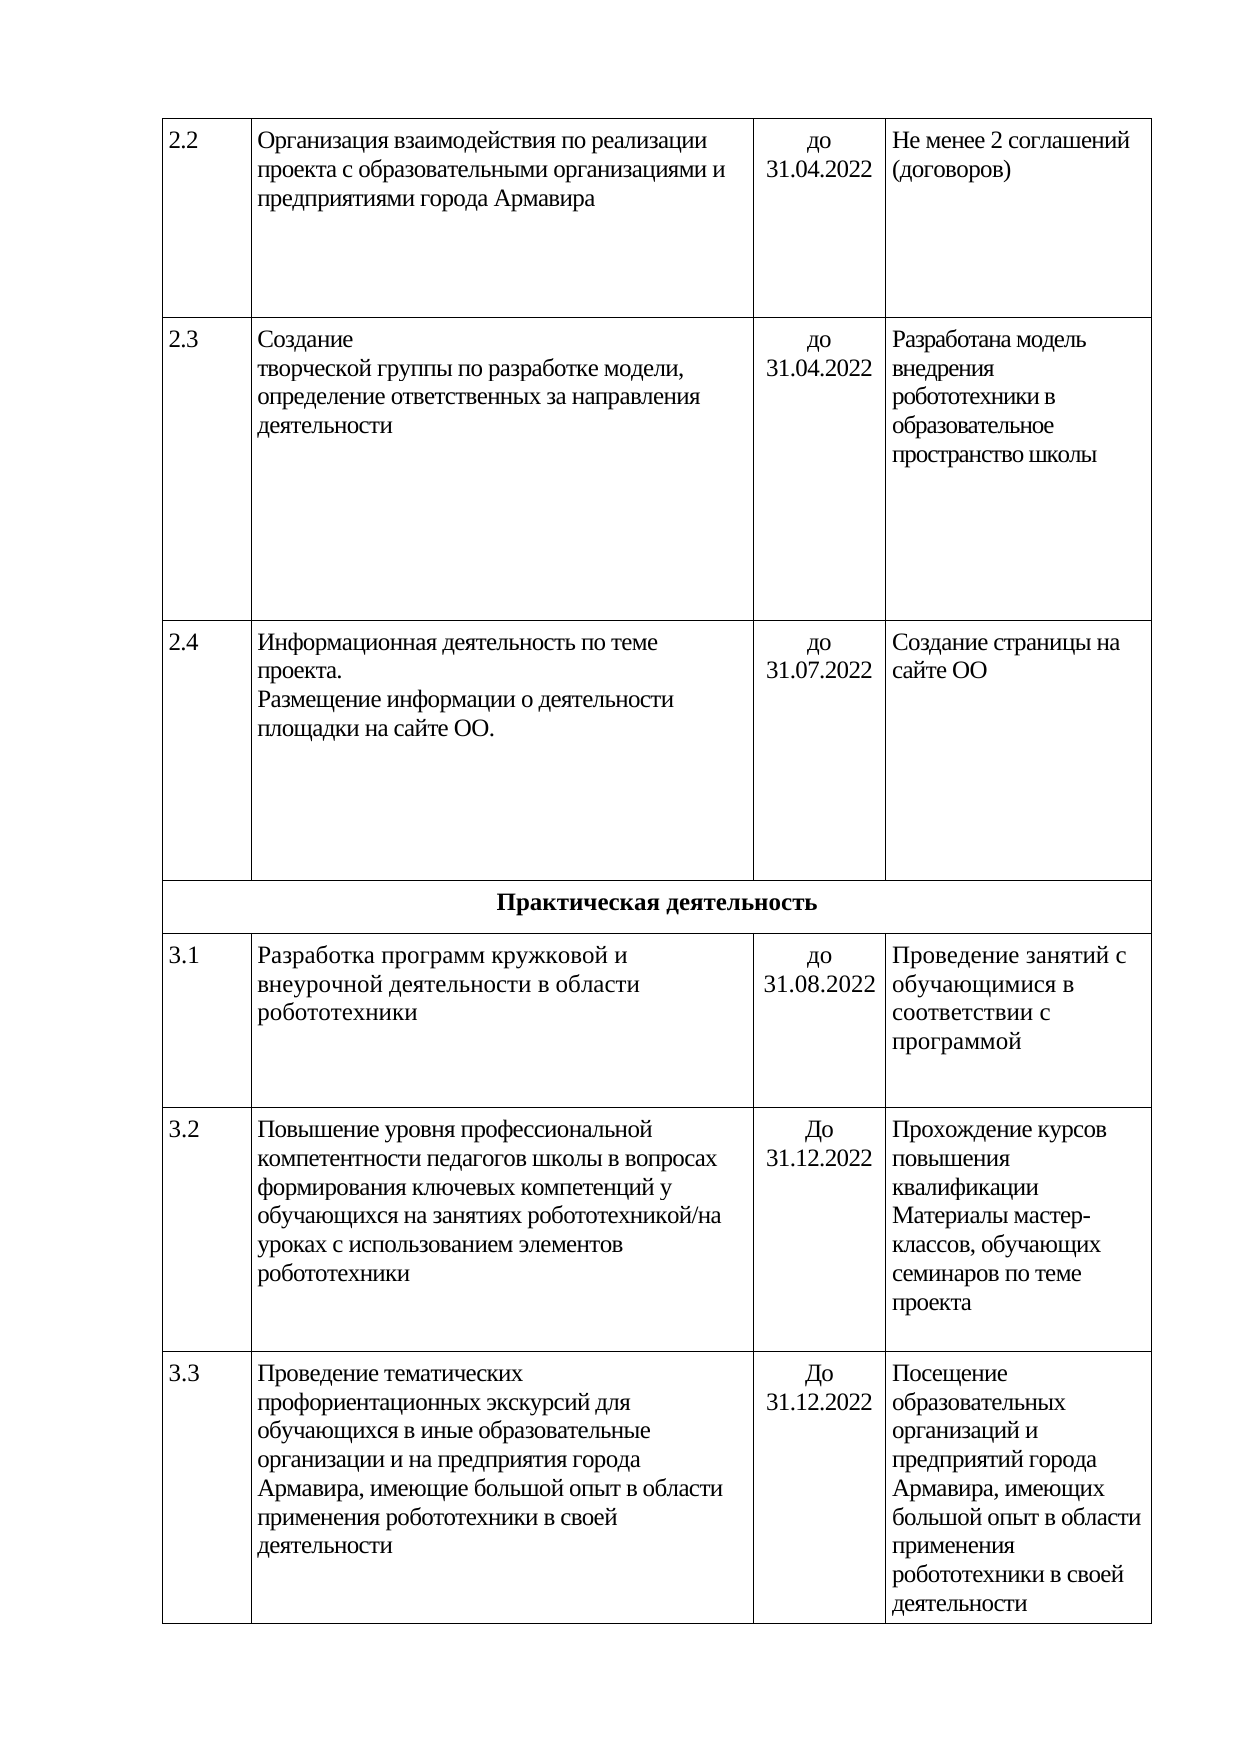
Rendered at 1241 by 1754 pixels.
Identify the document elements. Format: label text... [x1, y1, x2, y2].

table_cell 3.3 [163, 1352, 251, 1623]
table_cell До 31.12.2022 [754, 1108, 885, 1351]
table_cell 3.1 [163, 934, 251, 1107]
table_cell до 31.04.2022 [754, 318, 885, 620]
table_cell 2.4 [163, 621, 251, 880]
table_cell Разработка программ кружковой и внеурочной деятельности в области робототехники [252, 934, 753, 1107]
table_cell До 31.12.2022 [754, 1352, 885, 1623]
table_cell Практическая деятельность [163, 881, 1151, 933]
table_cell Создание творческой группы по разработке модели, определение ответственных за направления деятельности [252, 318, 753, 620]
table_cell 2.2 [163, 119, 251, 317]
table_cell Проведение тематических профориентационных экскурсий для обучающихся в иные образовательные организации и на предприятия города Армавира, имеющие большой опыт в области применения робототехники в своей деятельности [252, 1352, 753, 1623]
table_cell до 31.08.2022 [754, 934, 885, 1107]
table_cell Организация взаимодействия по реализации проекта с образовательными организациями и предприятиями города Армавира [252, 119, 753, 317]
table_cell Разработана модель внедрения робототехники в образовательное пространство школы [886, 318, 1151, 620]
table_cell Проведение занятий с обучающимися в соответствии с программой [886, 934, 1151, 1107]
table_cell Создание страницы на сайте ОО [886, 621, 1151, 880]
table_cell Прохождение курсов повышения квалификации Материалы мастер- классов, обучающих семинаров по теме проекта [886, 1108, 1151, 1351]
table_cell до 31.07.2022 [754, 621, 885, 880]
table_cell 2.3 [163, 318, 251, 620]
table_cell Повышение уровня профессиональной компетентности педагогов школы в вопросах формирования ключевых компетенций у обучающихся на занятиях робототехникой/на уроках с использованием элементов робототехники [252, 1108, 753, 1351]
table_cell Информационная деятельность по теме проекта. Размещение информации о деятельности площадки на сайте ОО. [252, 621, 753, 880]
table_cell Посещение образовательных организаций и предприятий города Армавира, имеющих большой опыт в области применения робототехники в своей деятельности [886, 1352, 1151, 1623]
table_cell до 31.04.2022 [754, 119, 885, 317]
table_cell 3.2 [163, 1108, 251, 1351]
table_cell Не менее 2 соглашений (договоров) [886, 119, 1151, 317]
